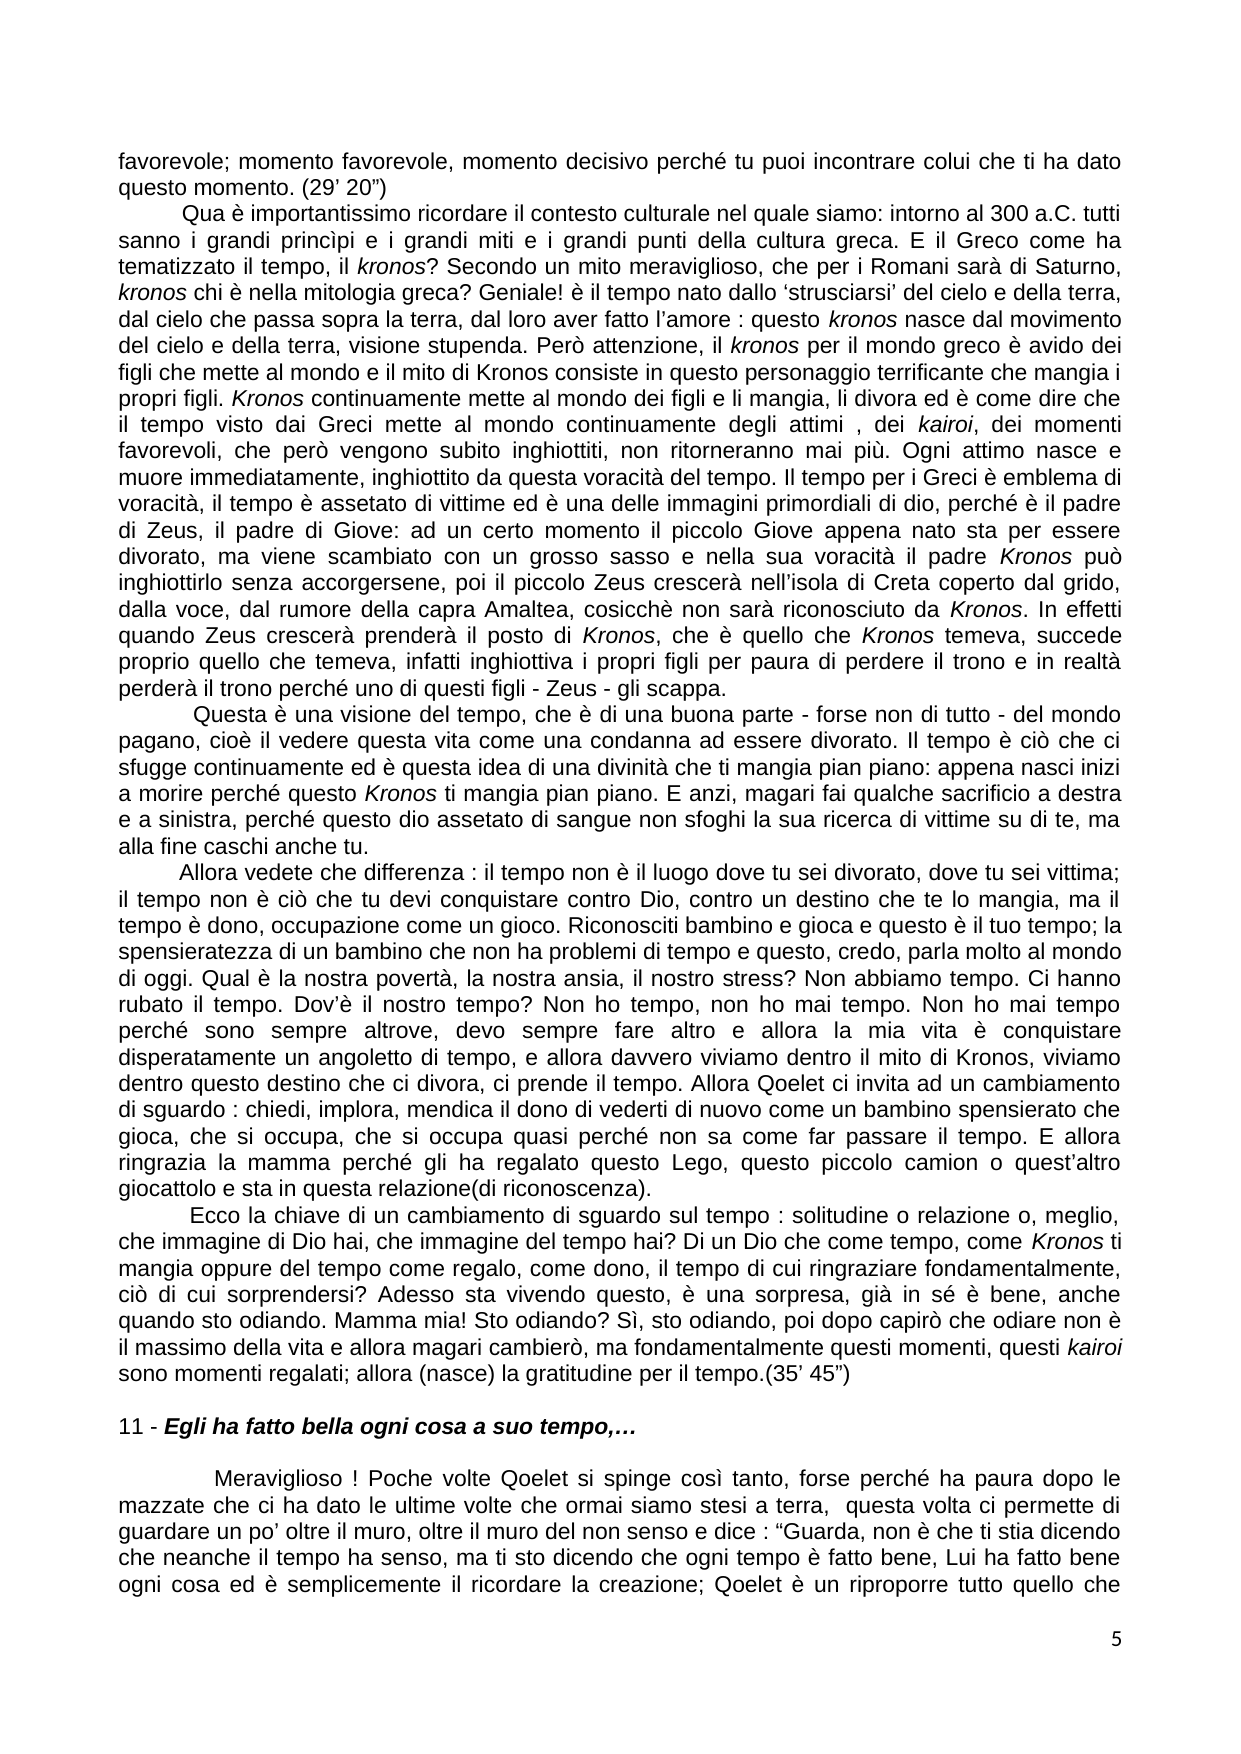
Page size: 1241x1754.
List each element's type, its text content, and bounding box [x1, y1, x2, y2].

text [118, 1465, 1122, 1597]
text Allora vedete che differenza : il tempo non è il luogo dove tu sei divorato, dove tu sei vittima; il tempo non è ciò che tu devi conquistare contro Dio, contro un destino che te lo mangia, ma il tempo è dono, occupazione come un gioco. Riconosciti bambino e gioca e questo è il tuo tempo; la spensieratezza di un bambino che non ha problemi di tempo e questo, credo, parla molto al mondo di oggi. Qual è la nostra povertà, la nostra ansia, il nostro stress? Non abbiamo tempo. Ci hanno rubato il tempo. Dov’è il nostro tempo? Non ho tempo, non ho mai tempo. Non ho mai tempo perché sono sempre altrove, devo sempre fare altro e allora la mia vita è conquistare disperatamente un angoletto di tempo, e allora davvero viviamo dentro il mito di Kronos, viviamo dentro questo destino che ci divora, ci prende il tempo. Allora Qoelet ci invita ad un cambiamento di sguardo : chiedi, implora, mendica il dono di vederti di nuovo come un bambino spensierato che gioca, che si occupa, che si occupa quasi perché non sa come far passare il tempo. E allora ringrazia la mamma perché gli ha regalato questo Lego, questo piccolo camion o quest’altro giocattolo e sta in questa relazione(di riconoscenza). [118, 859, 1122, 1202]
text 11 - Egli ha fatto bella ogni cosa a suo tempo,… [118, 1413, 1122, 1439]
text Qua è importantissimo ricordare il contesto culturale nel quale siamo: intorno al 300 a.C. tutti sanno i grandi princìpi e i grandi miti e i grandi punti della cultura greca. E il Greco come ha tematizzato il tempo, il kronos? Secondo un mito meraviglioso, che per i Romani sarà di Saturno, kronos chi è nella mitologia greca? Geniale! è il tempo nato dallo ‘strusciarsi’ del cielo e della terra, dal cielo che passa sopra la terra, dal loro aver fatto l’amore : questo kronos nasce dal movimento del cielo e della terra, visione stupenda. Però attenzione, il kronos per il mondo greco è avido dei figli che mette al mondo e il mito di Kronos consiste in questo personaggio terrificante che mangia i propri figli. Kronos continuamente mette al mondo dei figli e li mangia, li divora ed è come dire che il tempo visto dai Greci mette al mondo continuamente degli attimi , dei kairoi, dei momenti favorevoli, che però vengono subito inghiottiti, non ritorneranno mai più. Ogni attimo nasce e muore immediatamente, inghiottito da questa voracità del tempo. Il tempo per i Greci è emblema di voracità, il tempo è assetato di vittime ed è una delle immagini primordiali di dio, perché è il padre di Zeus, il padre di Giove: ad un certo momento il piccolo Giove appena nato sta per essere divorato, ma viene scambiato con un grosso sasso e nella sua voracità il padre Kronos può inghiottirlo senza accorgersene, poi il piccolo Zeus crescerà nell’isola di Creta coperto dal grido, dalla voce, dal rumore della capra Amaltea, cosicchè non sarà riconosciuto da Kronos. In effetti quando Zeus crescerà prenderà il posto di Kronos, che è quello che Kronos temeva, succede proprio quello che temeva, infatti inghiottiva i propri figli per paura di perdere il trono e in realtà perderà il trono perché uno di questi figli - Zeus - gli scappa. [118, 200, 1122, 701]
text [118, 148, 1122, 200]
text Ecco la chiave di un cambiamento di sguardo sul tempo : solitudine o relazione o, meglio, che immagine di Dio hai, che immagine del tempo hai? Di un Dio che come tempo, come Kronos ti mangia oppure del tempo come regalo, come dono, il tempo di cui ringraziare fondamentalmente, ciò di cui sorprendersi? Adesso sta vivendo questo, è una sorpresa, già in sé è bene, anche quando sto odiando. Mamma mia! Sto odiando? Sì, sto odiando, poi dopo capirò che odiare non è il massimo della vita e allora magari cambierò, ma fondamentalmente questi momenti, questi kairoi sono momenti regalati; allora (nasce) la gratitudine per il tempo.(35’ 45”) [118, 1202, 1122, 1386]
text Questa è una visione del tempo, che è di una buona parte - forse non di tutto - del mondo pagano, cioè il vedere questa vita come una condanna ad essere divorato. Il tempo è ciò che ci sfugge continuamente ed è questa idea di una divinità che ti mangia pian piano: appena nasci inizi a morire perché questo Kronos ti mangia pian piano. E anzi, magari fai qualche sacrificio a destra e a sinistra, perché questo dio assetato di sangue non sfoghi la sua ricerca di vittime su di te, ma alla fine caschi anche tu. [118, 701, 1122, 859]
